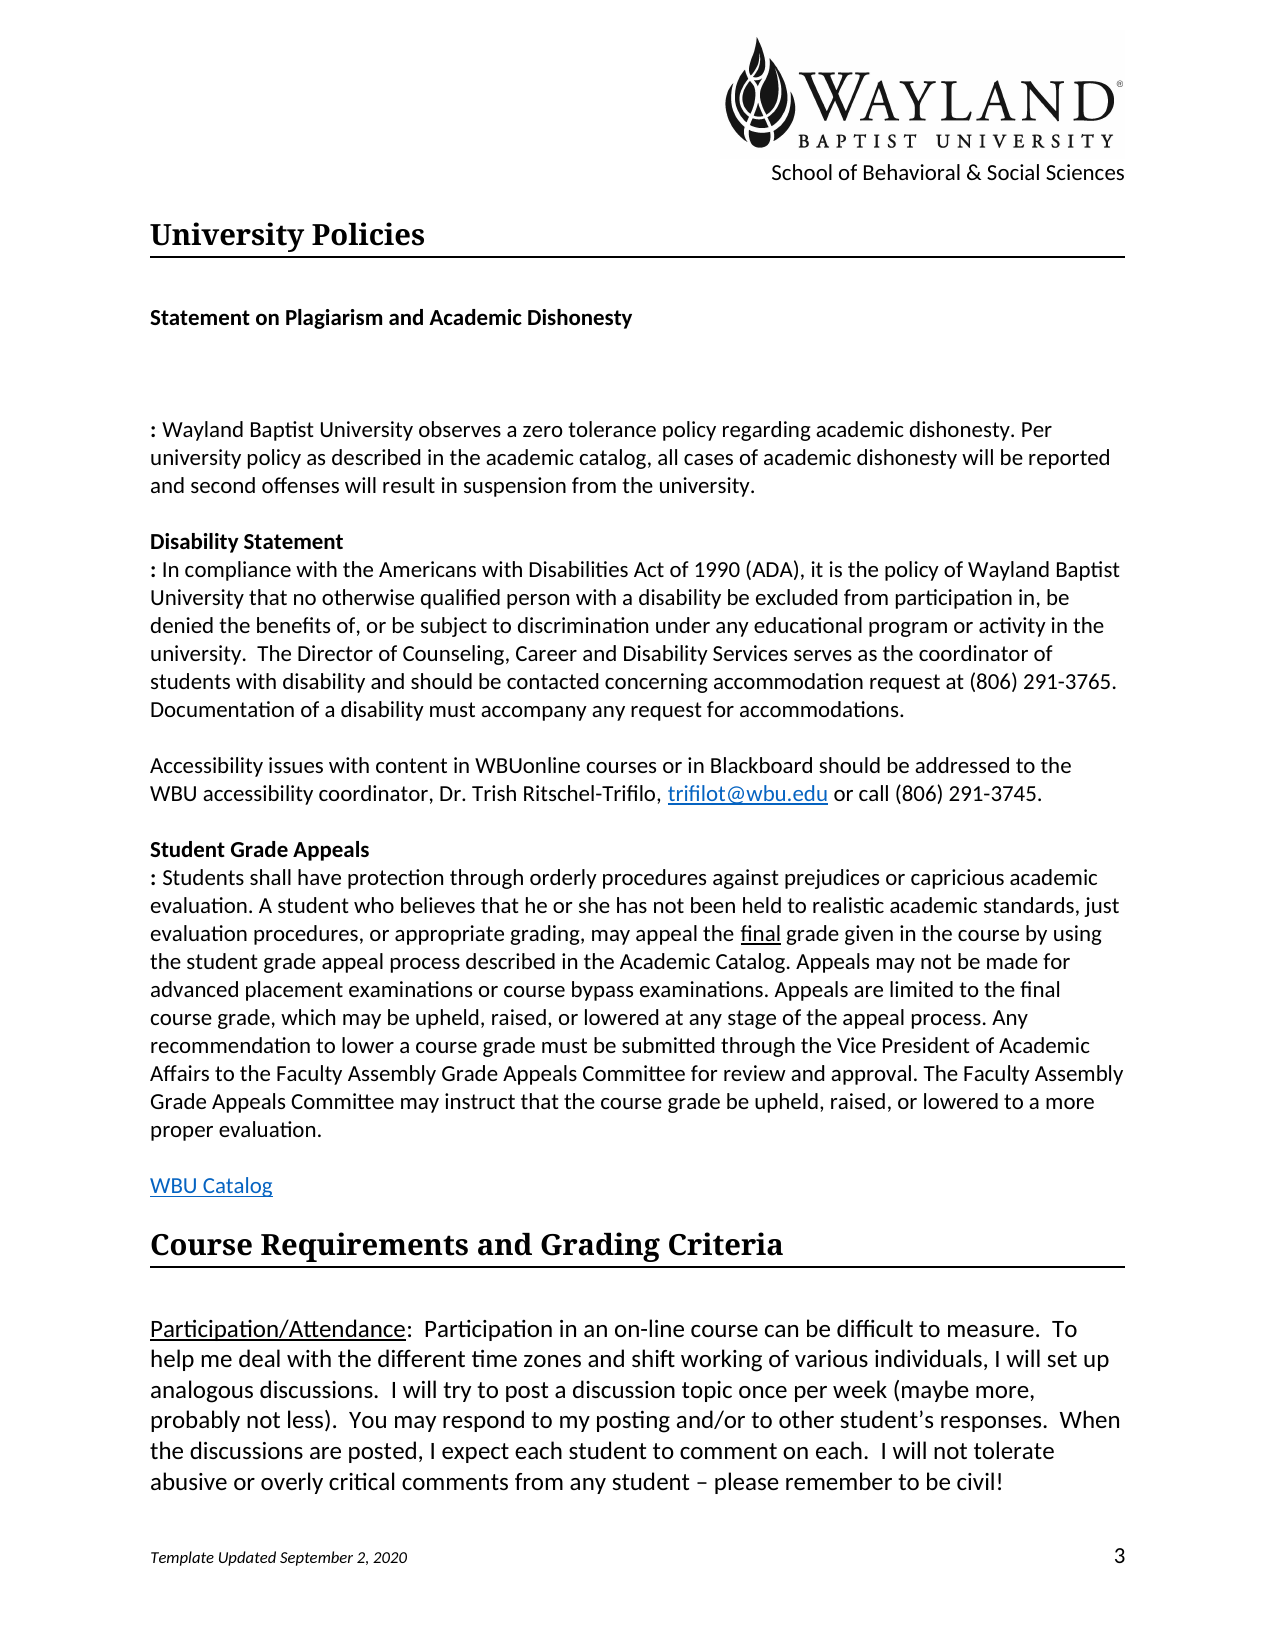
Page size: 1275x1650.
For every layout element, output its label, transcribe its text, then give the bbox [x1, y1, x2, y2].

text Accessibility issues with content in WBUonline courses or in Blackboard should be addressed to the WBU accessibility coordinator, Dr. Trish Ritschel-Trifilo, trifilot@wbu.edu or call (806) 291-3745. [150, 751, 1125, 807]
text Student Grade Appeals [150, 835, 1125, 863]
text Statement on Plagiarism and Academic Dishonesty [150, 303, 1125, 331]
text : In compliance with the Americans with Disabilities Act of 1990 (ADA), it is the policy of Wayland Baptist University that no otherwise qualified person with a disability be excluded from participation in, be denied the benefits of, or be subject to discrimination under any educational program or activity in the university. The Director of Counseling, Career and Disability Services serves as the coordinator of students with disability and should be contacted concerning accommodation request at (806) 291-3765. Documentation of a disability must accompany any request for accommodations. [150, 555, 1125, 723]
text : Students shall have protection through orderly procedures against prejudices or capricious academic evaluation. A student who believes that he or she has not been held to realistic academic standards, just evaluation procedures, or appropriate grading, may appeal the final grade given in the course by using the student grade appeal process described in the Academic Catalog. Appeals may not be made for advanced placement examinations or course bypass examinations. Appeals are limited to the final course grade, which may be upheld, raised, or lowered at any stage of the appeal process. Any recommendation to lower a course grade must be submitted through the Vice President of Academic Affairs to the Faculty Assembly Grade Appeals Committee for review and approval. The Faculty Assembly Grade Appeals Committee may instruct that the course grade be upheld, raised, or lowered to a more proper evaluation. [150, 863, 1125, 1143]
text Disability Statement [150, 527, 1125, 555]
subtitle Course Requirements and Grading Criteria [150, 1224, 1125, 1266]
text : Wayland Baptist University observes a zero tolerance policy regarding academic dishonesty. Per university policy as described in the academic catalog, all cases of academic dishonesty will be reported and second offenses will result in suspension from the university. [150, 415, 1125, 499]
text WBU Catalog [150, 1171, 1125, 1199]
picture [720, 30, 1125, 159]
text Participation/Attendance: Participation in an on-line course can be difficult to measure. To help me deal with the different time zones and shift working of various individuals, I will set up analogous discussions. I will try to post a discussion topic once per week (maybe more, probably not less). You may respond to my posting and/or to other student’s responses. When the discussions are posted, I expect each student to comment on each. I will not tolerate abusive or overly critical comments from any student – please remember to be civil! [150, 1313, 1125, 1496]
subtitle University Policies [150, 214, 1125, 256]
